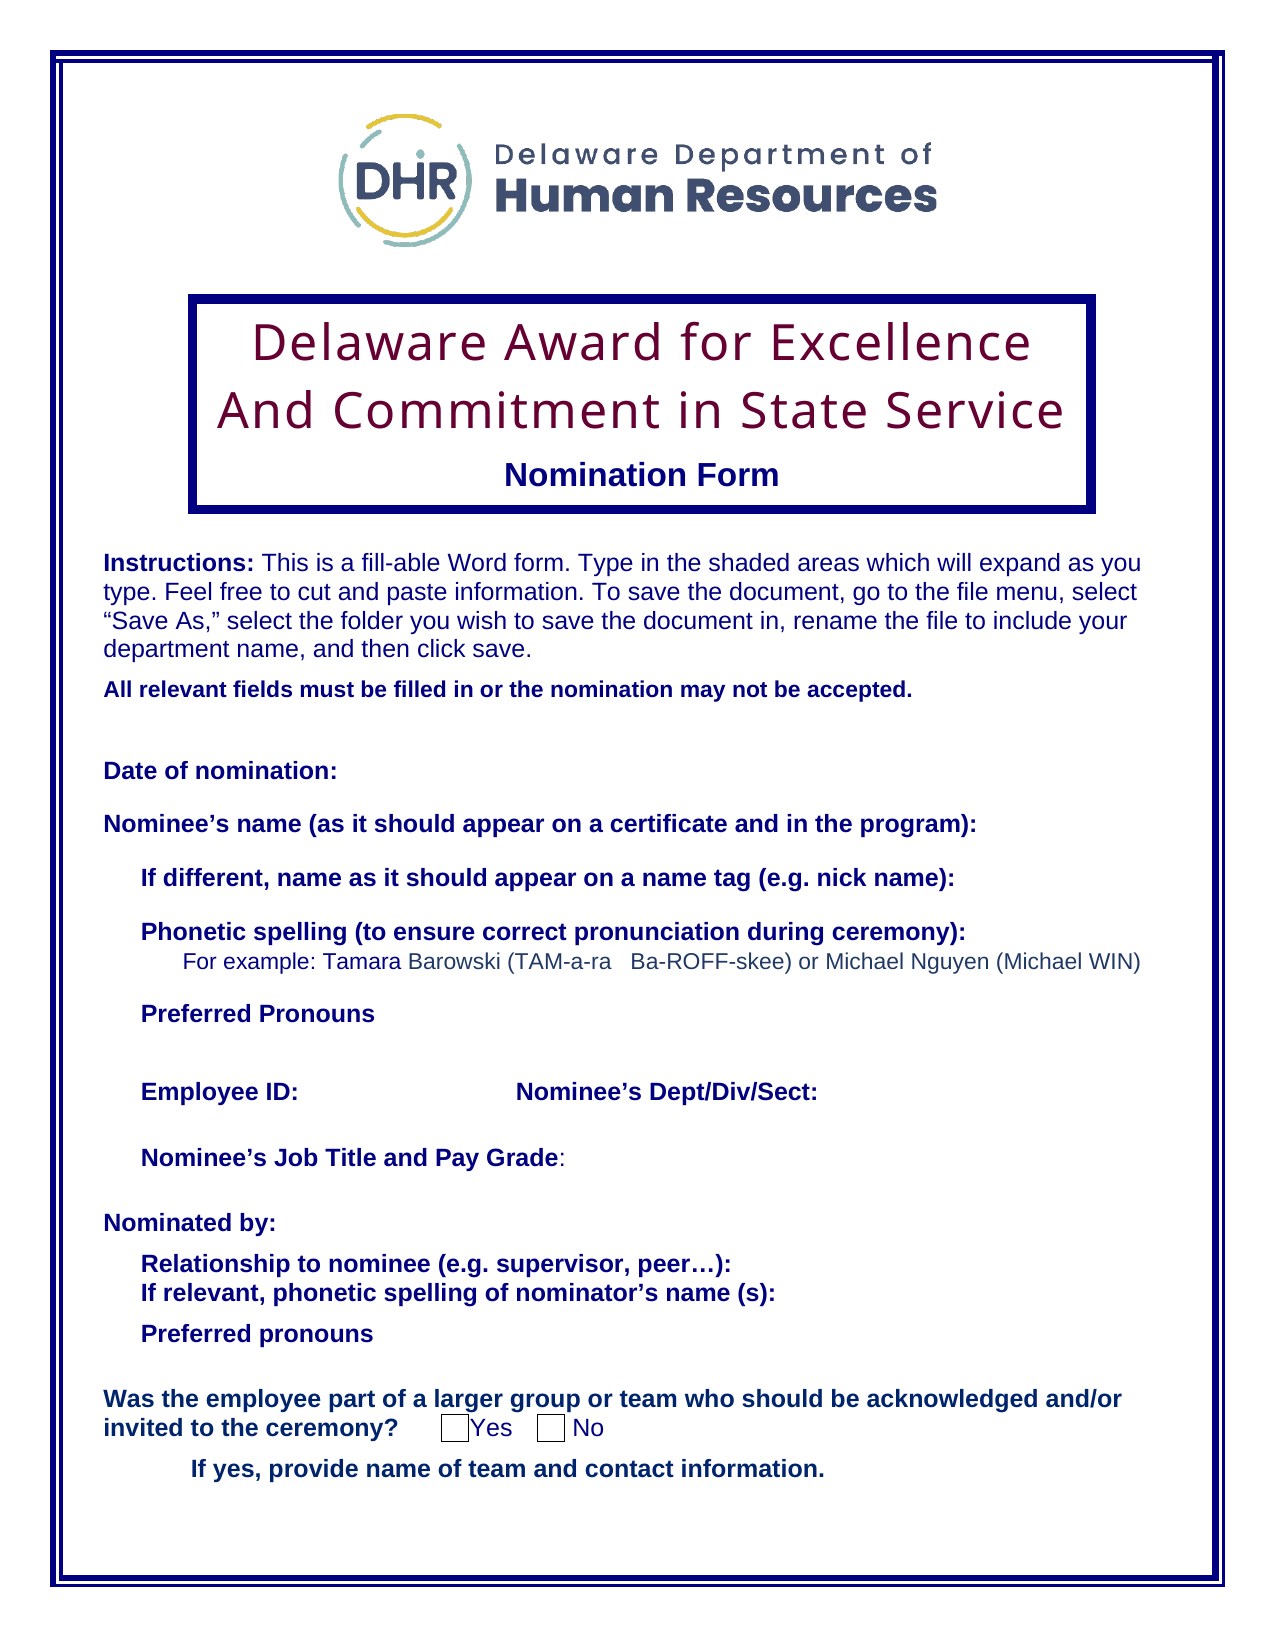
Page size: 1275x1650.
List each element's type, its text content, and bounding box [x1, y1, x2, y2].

text Instructions: This is a fill-able Word form. Type in the shaded areas which will expand as you type. Feel free to cut and paste information. To save the document, go to the file menu, select “Save As,” select the folder you wish to save the document in, rename the file to include your department name, and then click save. [103, 548, 1160, 663]
text Nominee’s Job Title and Pay Grade: [141, 1143, 1209, 1195]
text Preferred Pronouns [141, 999, 1209, 1052]
text Phonetic spelling (to ensure correct pronunciation during ceremony): For example: Tamara Barowski (TAM-a-ra Ba-ROFF-skee) or Michael Nguyen (Michael WIN) [141, 917, 1209, 974]
text If different, name as it should appear on a name tag (e.g. nick name): [141, 863, 1209, 892]
text If yes, provide name of team and contact information. [191, 1454, 1209, 1483]
text All relevant fields must be filled in or the nomination may not be accepted. [103, 676, 1209, 702]
text Was the employee part of a larger group or team who should be acknowledged and/or invited to the ceremony? Yes No [103, 1384, 1209, 1442]
text Nominated by: [103, 1208, 1209, 1237]
text Date of nomination: [103, 756, 1209, 784]
text Employee ID: Nominee’s Dept/Div/Sect: [141, 1077, 1209, 1130]
picture [338, 114, 937, 247]
text Nominee’s name (as it should appear on a certificate and in the program): [103, 809, 1209, 838]
text Preferred pronouns [141, 1319, 1209, 1372]
text Relationship to nominee (e.g. supervisor, peer…): If relevant, phonetic spelling of nominator’s name (s): [141, 1249, 1209, 1307]
